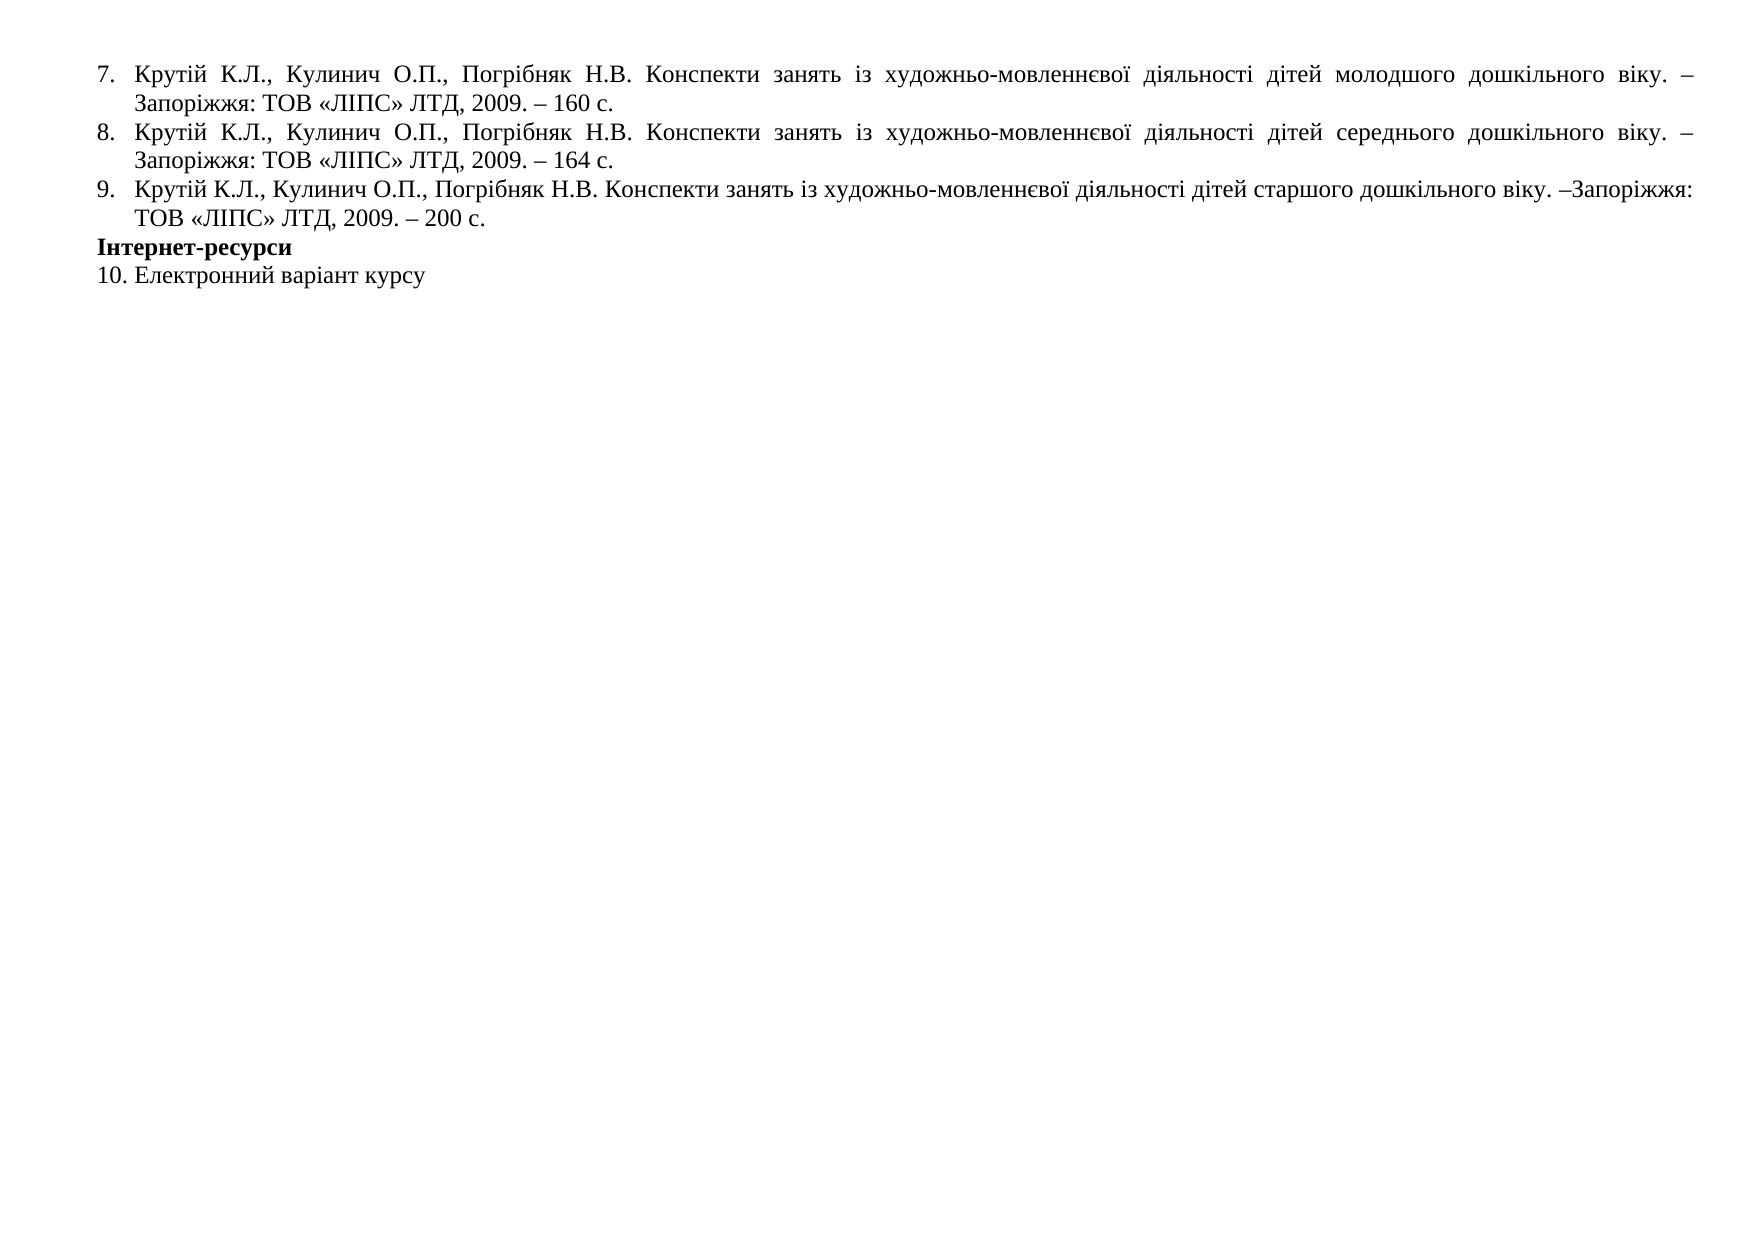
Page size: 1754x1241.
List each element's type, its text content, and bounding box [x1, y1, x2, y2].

list Крутій К.Л., Кулинич О.П., Погрібняк Н.В. Конспекти занять із художньо-мовленнєвої діяльності дітей старшого дошкільного віку. –Запоріжжя: ТОВ «ЛІПС» ЛТД, 2009. – 200 с. [97, 174, 1695, 232]
list Електронний варіант курсу [97, 260, 1695, 289]
list Крутій К.Л., Кулинич О.П., Погрібняк Н.В. Конспекти занять із художньо-мовленнєвої діяльності дітей середнього дошкільного віку. –Запоріжжя: ТОВ «ЛІПС» ЛТД, 2009. – 164 с. [97, 117, 1695, 174]
list Крутій К.Л., Кулинич О.П., Погрібняк Н.В. Конспекти занять із художньо-мовленнєвої діяльності дітей молодшого дошкільного віку. –Запоріжжя: ТОВ «ЛІПС» ЛТД, 2009. – 160 с. [97, 59, 1695, 117]
text Інтернет-ресурси [97, 232, 1695, 260]
